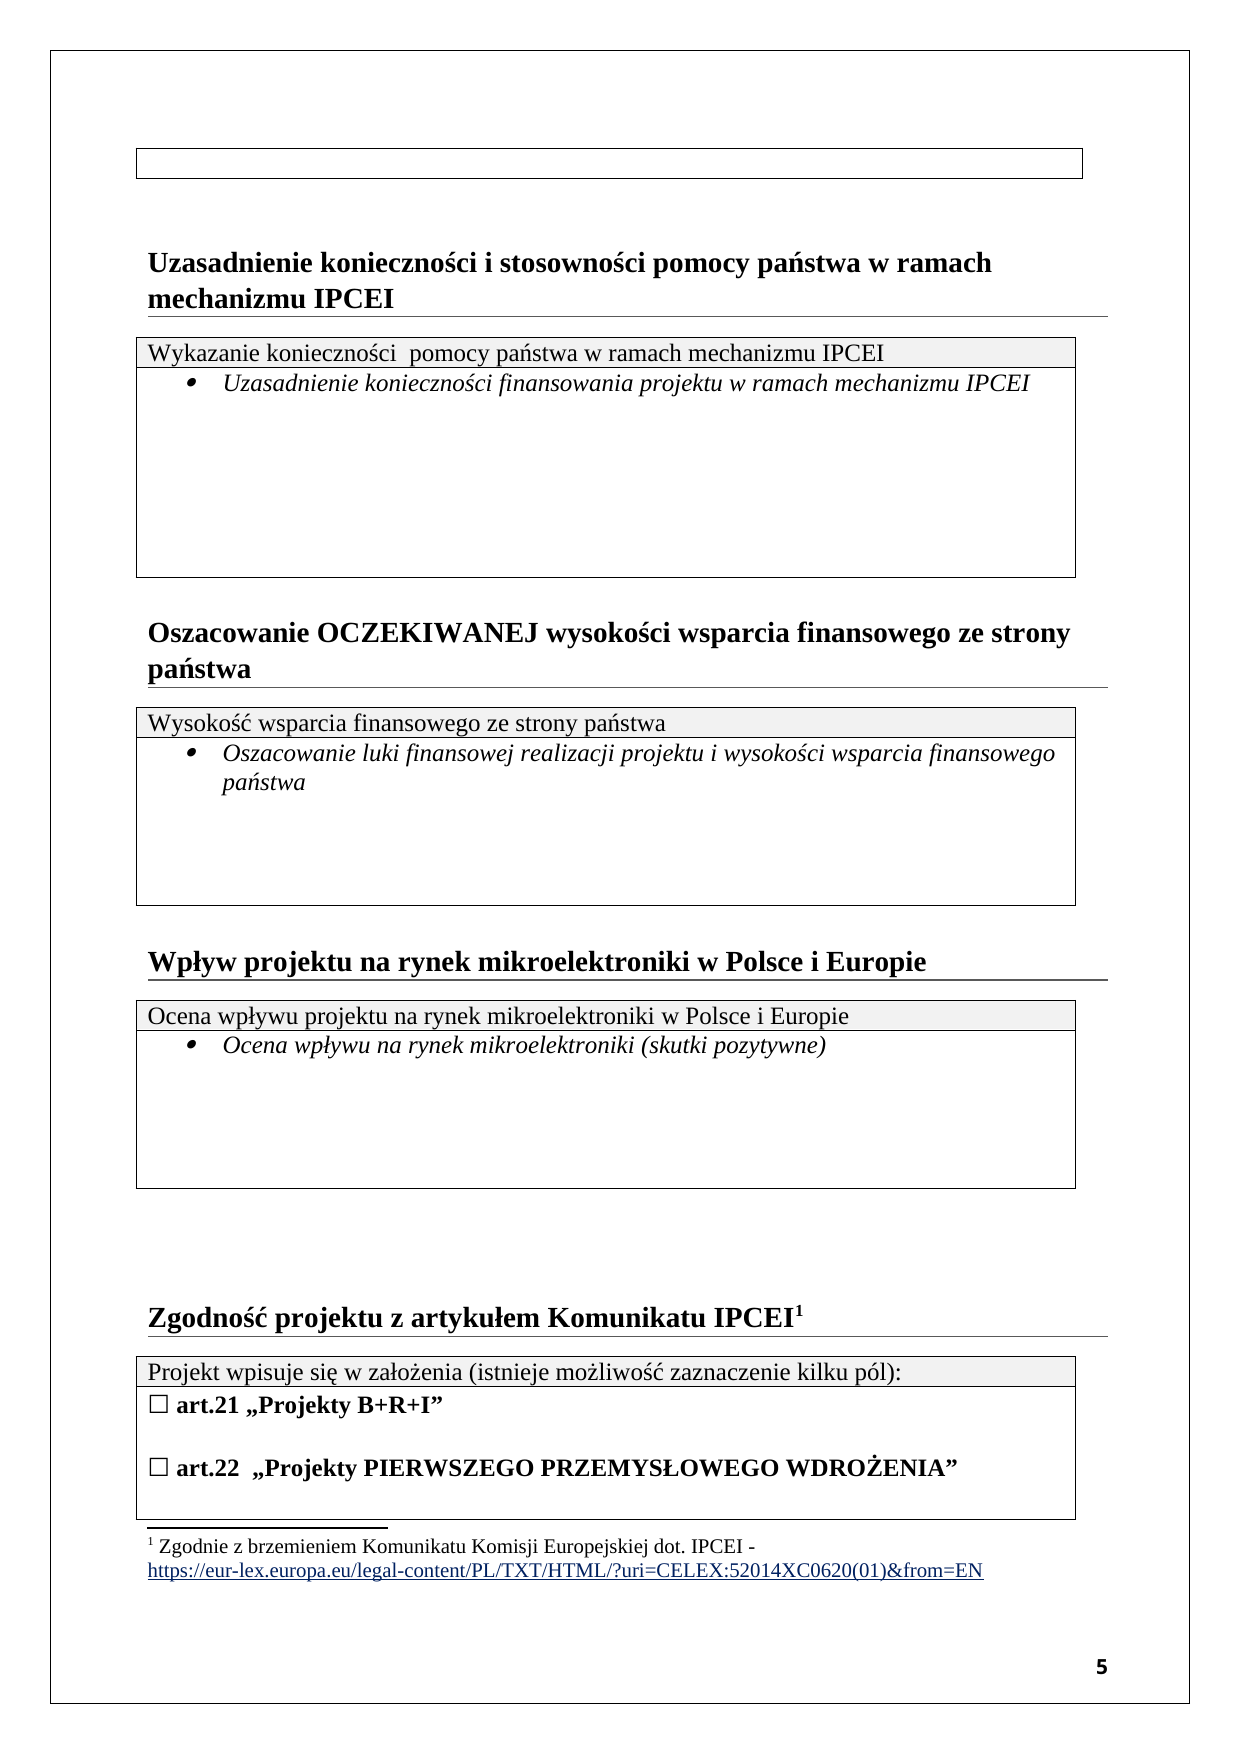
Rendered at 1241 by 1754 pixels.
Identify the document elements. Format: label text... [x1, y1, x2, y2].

table_header Ocena wpływu projektu na rynek mikroelektroniki w Polsce i Europie [137, 1001, 1075, 1029]
subtitle Oszacowanie OCZEKIWANEJ wysokości wsparcia finansowego ze strony państwa [147, 615, 1108, 688]
table_cell Ocena wpływu na rynek mikroelektroniki (skutki pozytywne) [137, 1031, 1075, 1188]
subtitle Uzasadnienie konieczności i stosowności pomocy państwa w ramach mechanizmu IPCEI [147, 245, 1108, 317]
table_cell art.21 „Projekty B+R+I” art.22 „Projekty PIERWSZEGO PRZEMYSŁOWEGO WDROŻENIA” [137, 1387, 1075, 1519]
subtitle Zgodność projektu z artykułem Komunikatu IPCEI [147, 1300, 1108, 1337]
table_cell Uzasadnienie konieczności finansowania projektu w ramach mechanizmu IPCEI [137, 368, 1075, 577]
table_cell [137, 149, 1082, 177]
table_header Projekt wpisuje się w założenia (istnieje możliwość zaznaczenie kilku pól): [137, 1357, 1075, 1386]
subtitle Wpływ projektu na rynek mikroelektroniki w Polsce i Europie [147, 944, 1108, 981]
table_cell Oszacowanie luki finansowej realizacji projektu i wysokości wsparcia finansowego państwa [137, 738, 1075, 905]
table_header Wysokość wsparcia finansowego ze strony państwa [137, 708, 1075, 737]
table_header Wykazanie konieczności pomocy państwa w ramach mechanizmu IPCEI [137, 338, 1075, 367]
